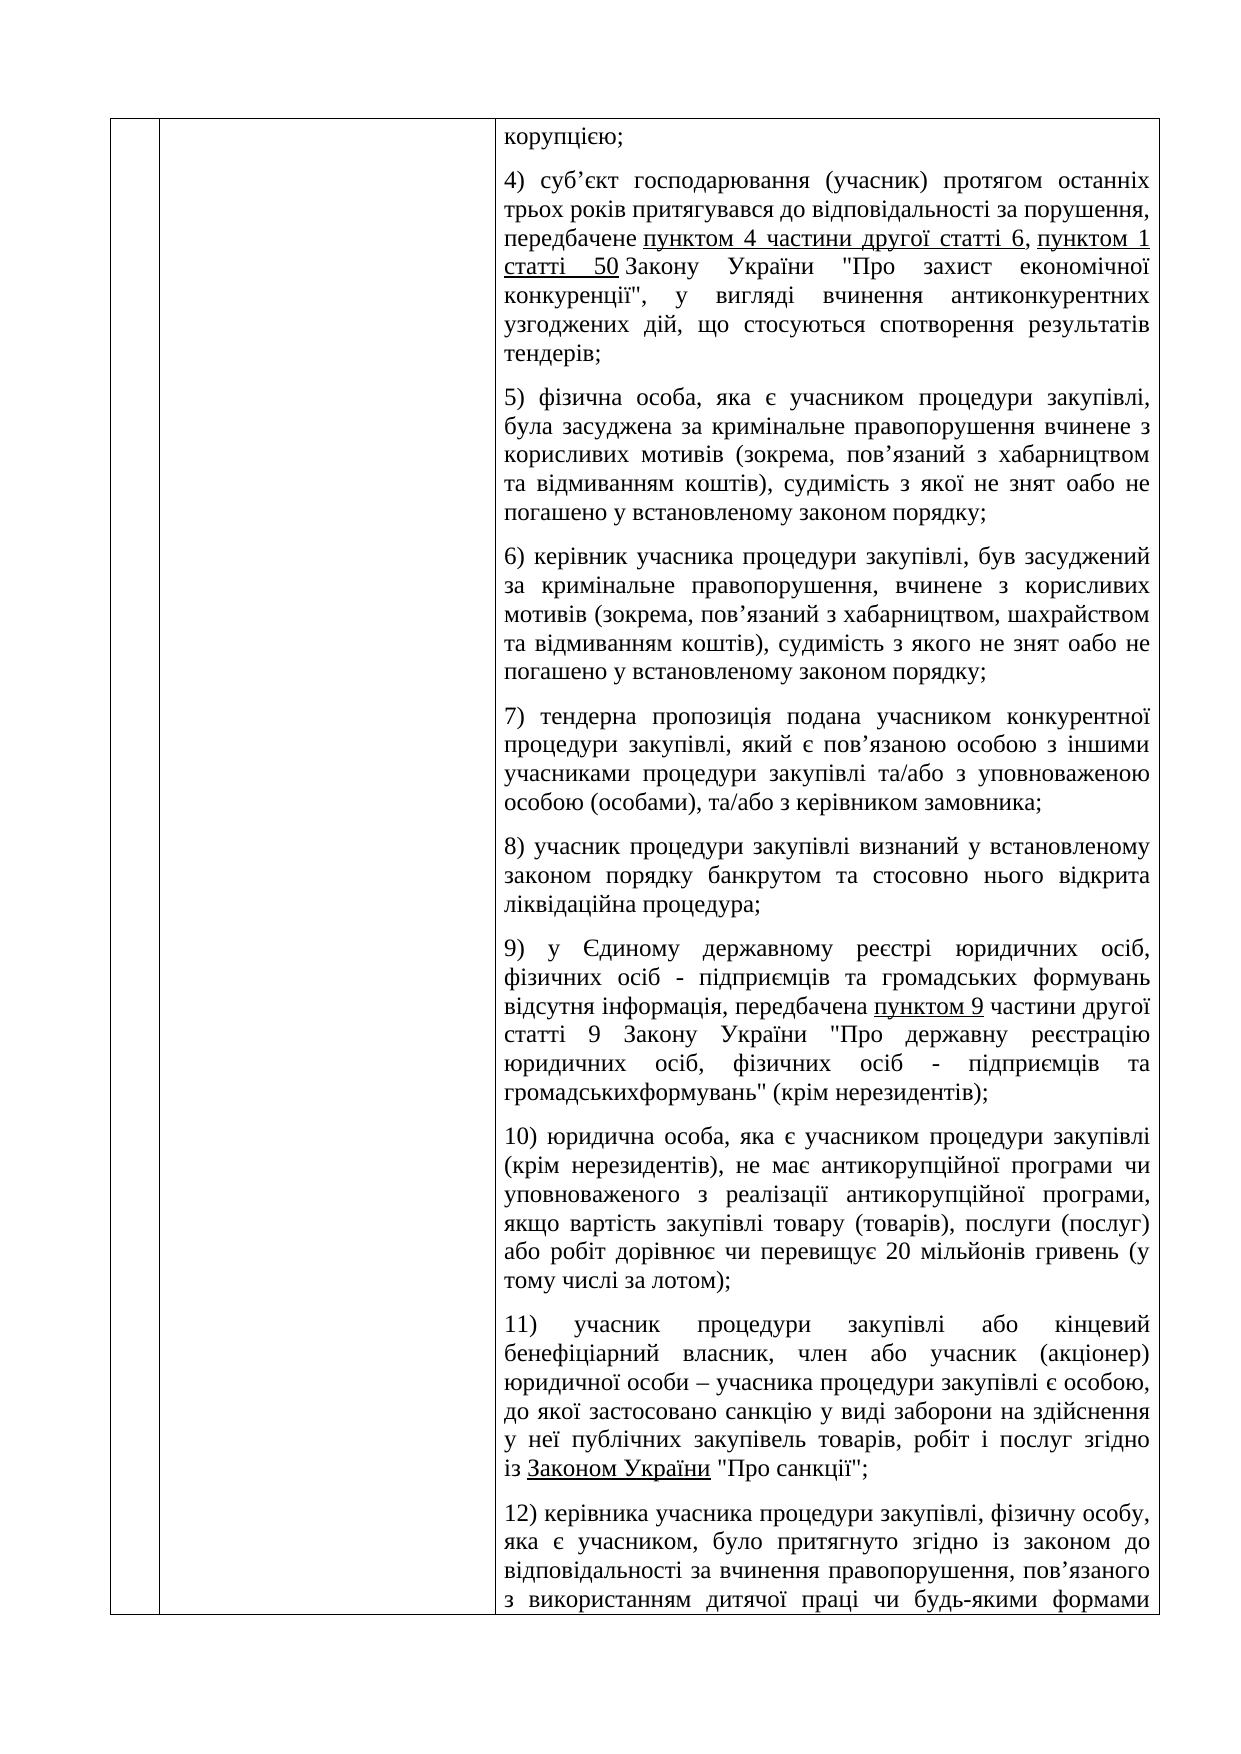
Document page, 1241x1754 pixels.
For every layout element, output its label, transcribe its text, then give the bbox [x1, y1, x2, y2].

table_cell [496, 119, 1159, 1614]
table_cell 5 [111, 119, 159, 1614]
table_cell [160, 119, 495, 1614]
